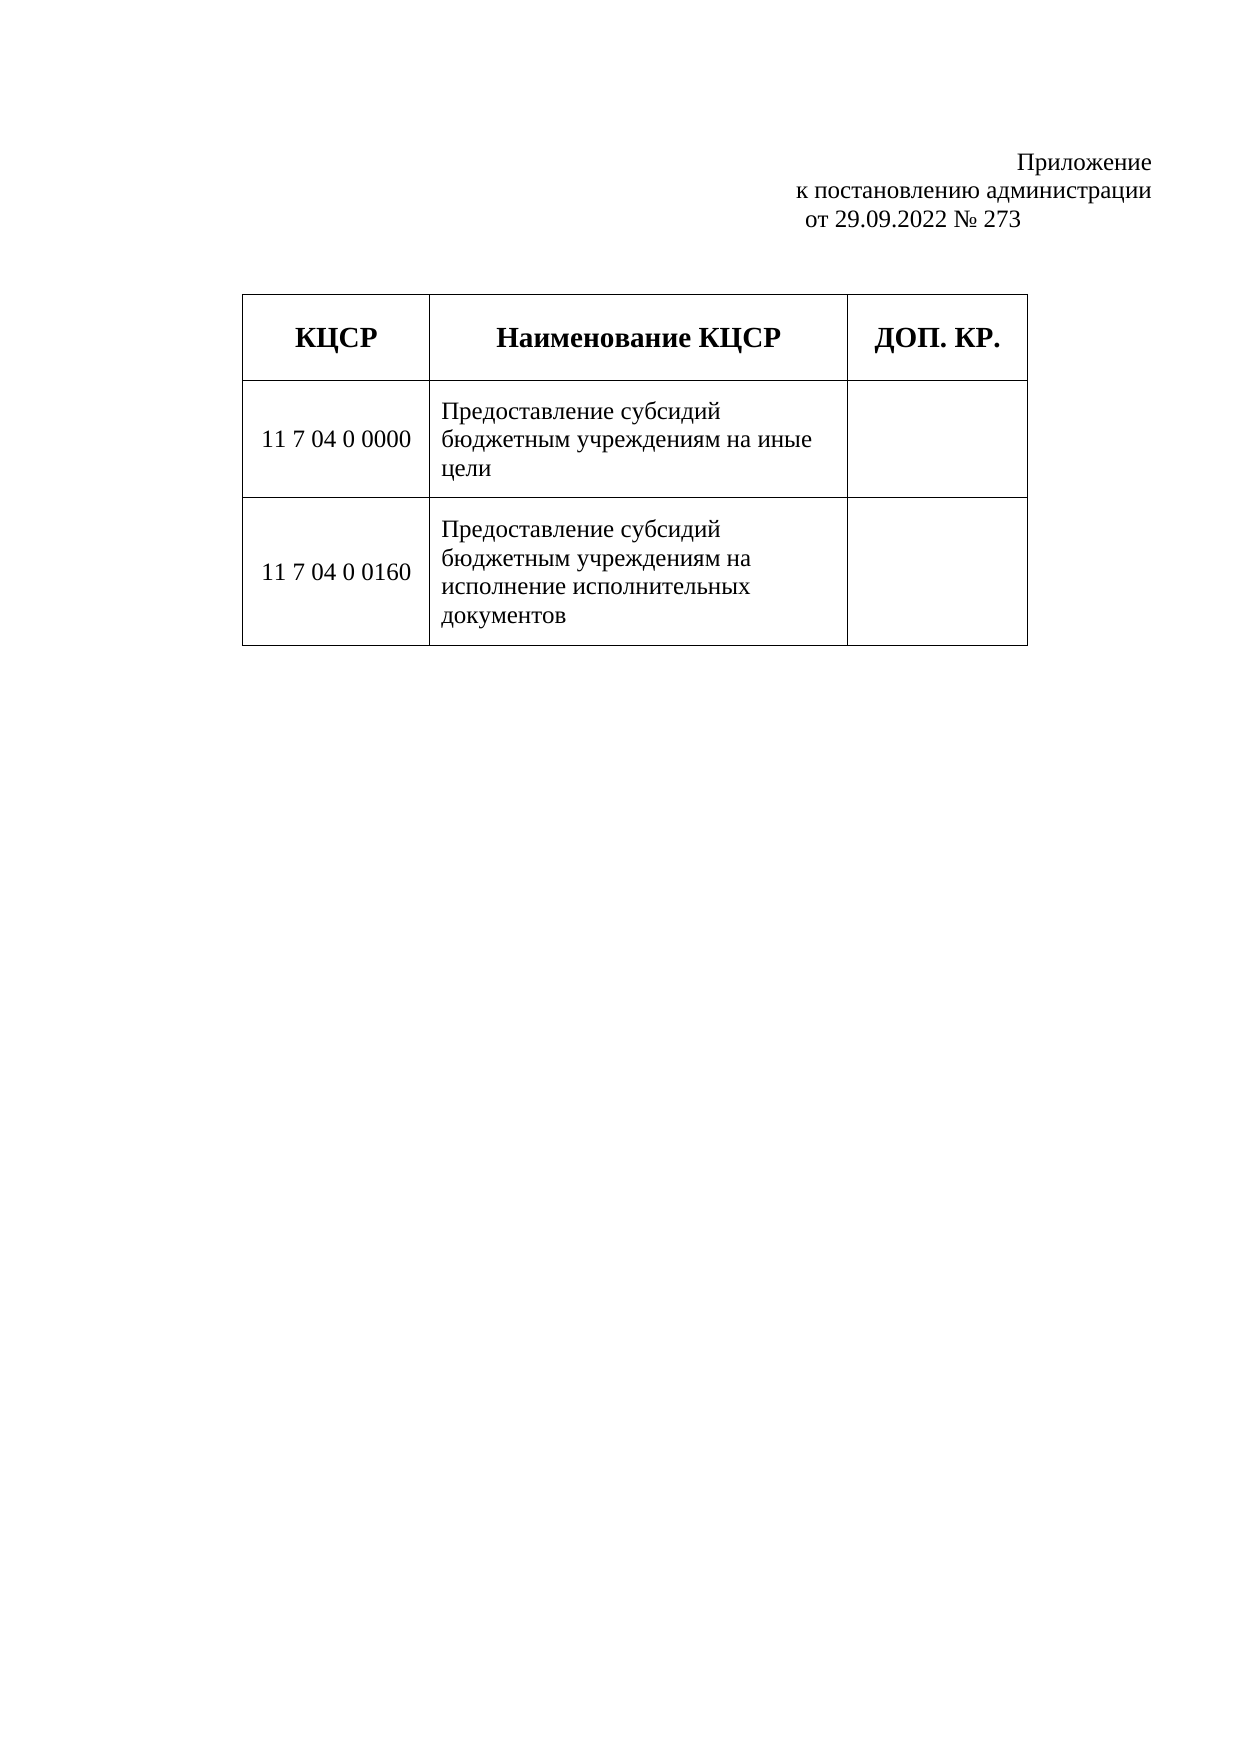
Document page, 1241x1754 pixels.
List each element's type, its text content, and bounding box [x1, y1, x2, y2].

text от 29.09.2022 № 273 [6, 204, 1152, 233]
table_cell [848, 498, 1027, 645]
text к постановлению администрации [6, 176, 1152, 204]
table_cell 11 7 04 0 0160 [243, 498, 429, 645]
table_cell Предоставление субсидий бюджетным учреждениям на исполнение исполнительных документов [430, 498, 847, 645]
table_cell 11 7 04 0 0000 [243, 381, 429, 497]
table_cell [848, 381, 1027, 497]
text Приложение [6, 147, 1152, 176]
table_header КЦСР [243, 295, 429, 380]
table_header ДОП. КР. [848, 295, 1027, 380]
table_cell Предоставление субсидий бюджетным учреждениям на иные цели [430, 381, 847, 497]
table_header Наименование КЦСР [430, 295, 847, 380]
